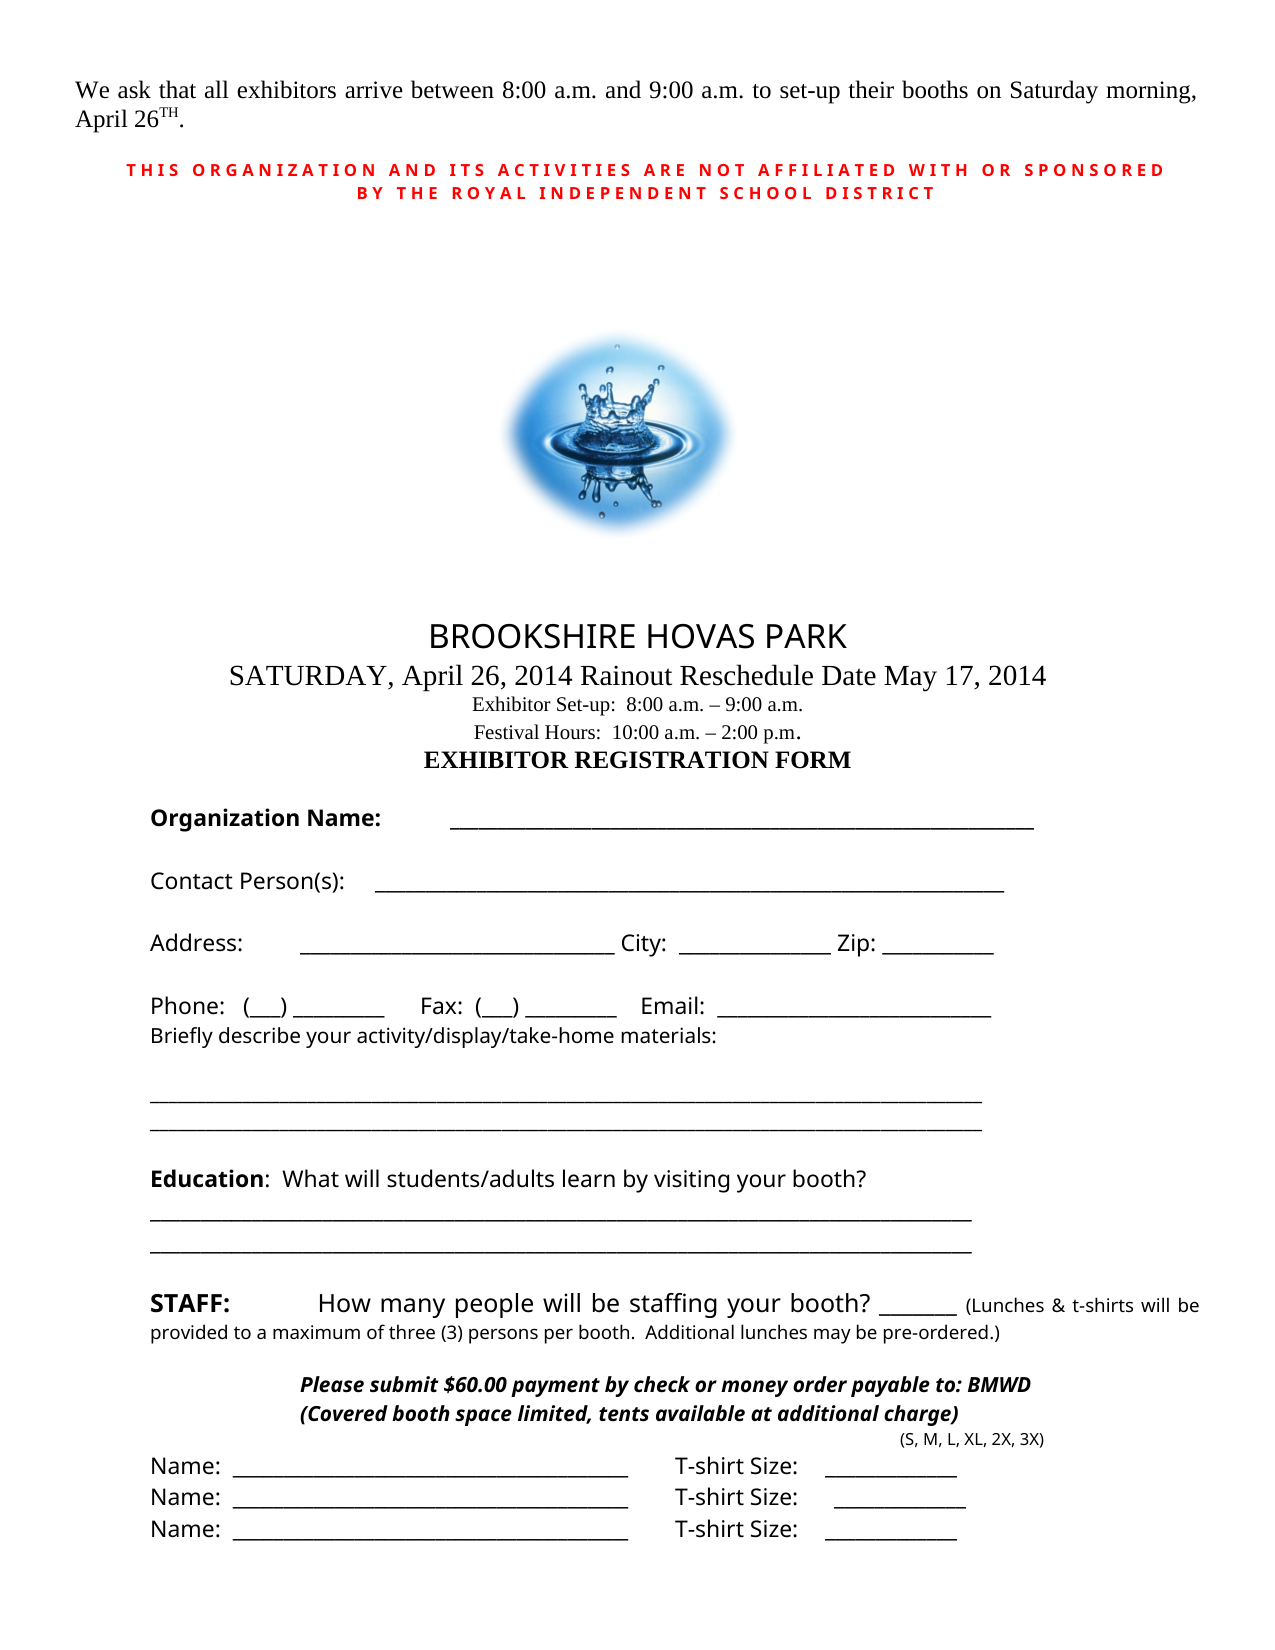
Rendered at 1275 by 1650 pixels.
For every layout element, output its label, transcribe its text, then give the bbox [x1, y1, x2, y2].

text _________________________________________________________________________________ [150, 1194, 1200, 1226]
text _________________________________________________________________________________ [75, 1226, 1200, 1257]
text Name: _______________________________________ T-shirt Size: _____________ [150, 1512, 1200, 1544]
text Name: _______________________________________ T-shirt Size: _____________ [150, 1450, 1200, 1481]
text STAFF: How many people will be staffing your booth? _______ (Lunches & t-shirts will be provided to a maximum of three (3) persons per booth. Additional lunches may be pre-ordered.) [150, 1285, 1200, 1345]
text __________________________________________________________________________________________ [75, 1106, 1200, 1135]
text Name: _______________________________________ T-shirt Size: _____________ [150, 1481, 1200, 1512]
text Address: _______________________________ City: _______________ Zip: ___________ [150, 927, 1200, 958]
text We ask that all exhibitors arrive between and to set-up their booths on Saturday morning, April 26TH. [75, 75, 1200, 132]
text Exhibitor Set-up: [75, 692, 1200, 716]
text Education: What will students/adults learn by visiting your booth? [150, 1163, 1200, 1194]
picture [526, 356, 711, 512]
text Please submit $60.00 payment by check or money order payable to: BMWD [225, 1370, 1200, 1399]
text __________________________________________________________________________________________ [150, 1078, 1200, 1106]
text EXHIBITOR REGISTRATION FORM [75, 745, 1200, 773]
text Briefly describe your activity/display/take-home materials: [150, 1021, 1200, 1049]
text Contact Person(s): ______________________________________________________________ [150, 865, 1200, 896]
text THIS ORGANIZATION AND ITS ACTIVITIES ARE NOT AFFILIATED WITH OR SPONSORED BY THE ROYAL INDEPENDENT SCHOOL DISTRICT [112, 159, 1177, 204]
text Festival Hours: 10:00 a.m. – 2:00 p.m. [75, 716, 1200, 745]
text (Covered booth space limited, tents available at additional charge) [225, 1399, 1200, 1427]
text Organization Name: ______________________________________________________________ [75, 802, 1200, 833]
text (S, M, L, XL, 2X, 3X) [150, 1427, 1200, 1450]
text Phone: (___) _________ Fax: (___) _________ Email: ___________________________ [150, 990, 1200, 1021]
text SATURDAY, April 26, 2014 Rainout Reschedule Date May 17, 2014 [75, 658, 1200, 692]
text BROOKSHIRE HOVAS PARK [75, 613, 1200, 658]
